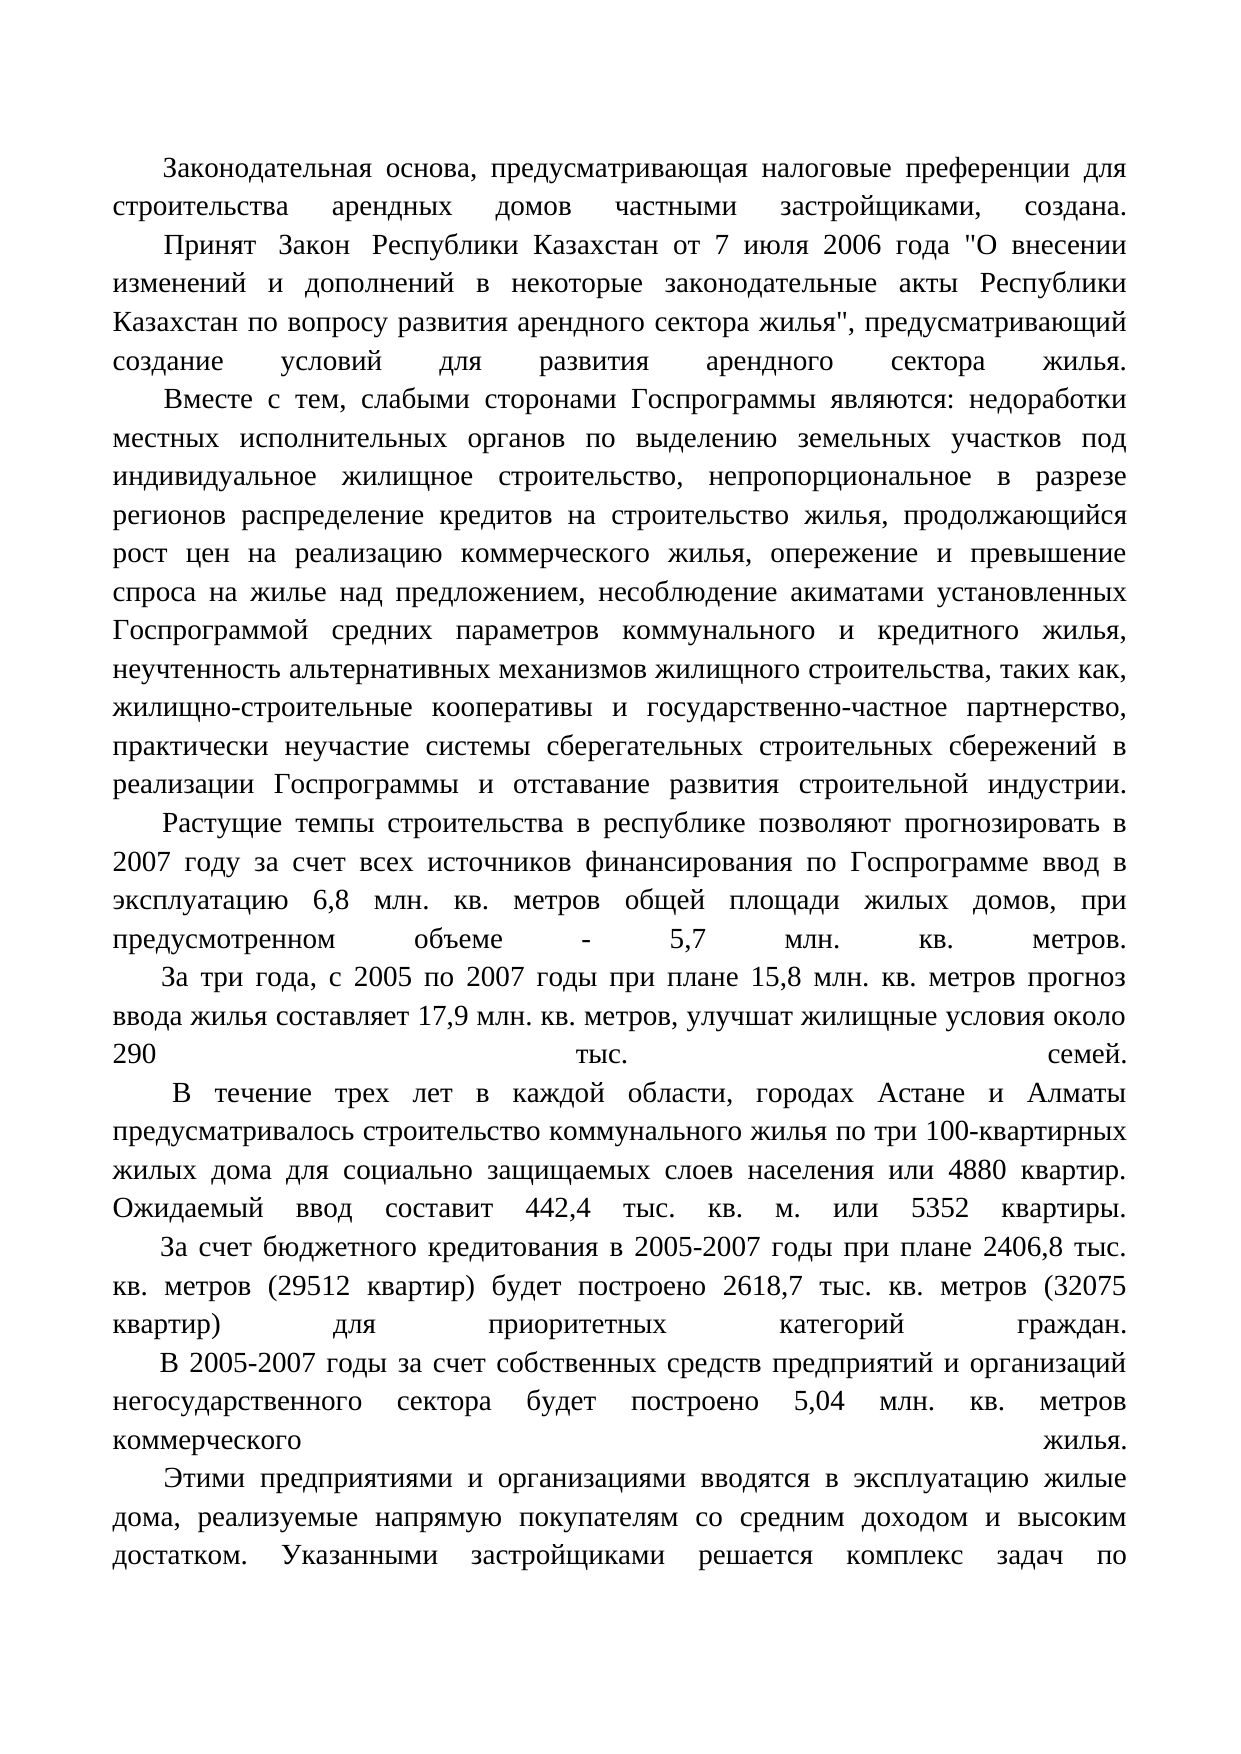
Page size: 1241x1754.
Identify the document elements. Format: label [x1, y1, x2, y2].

text [112, 150, 1128, 1571]
